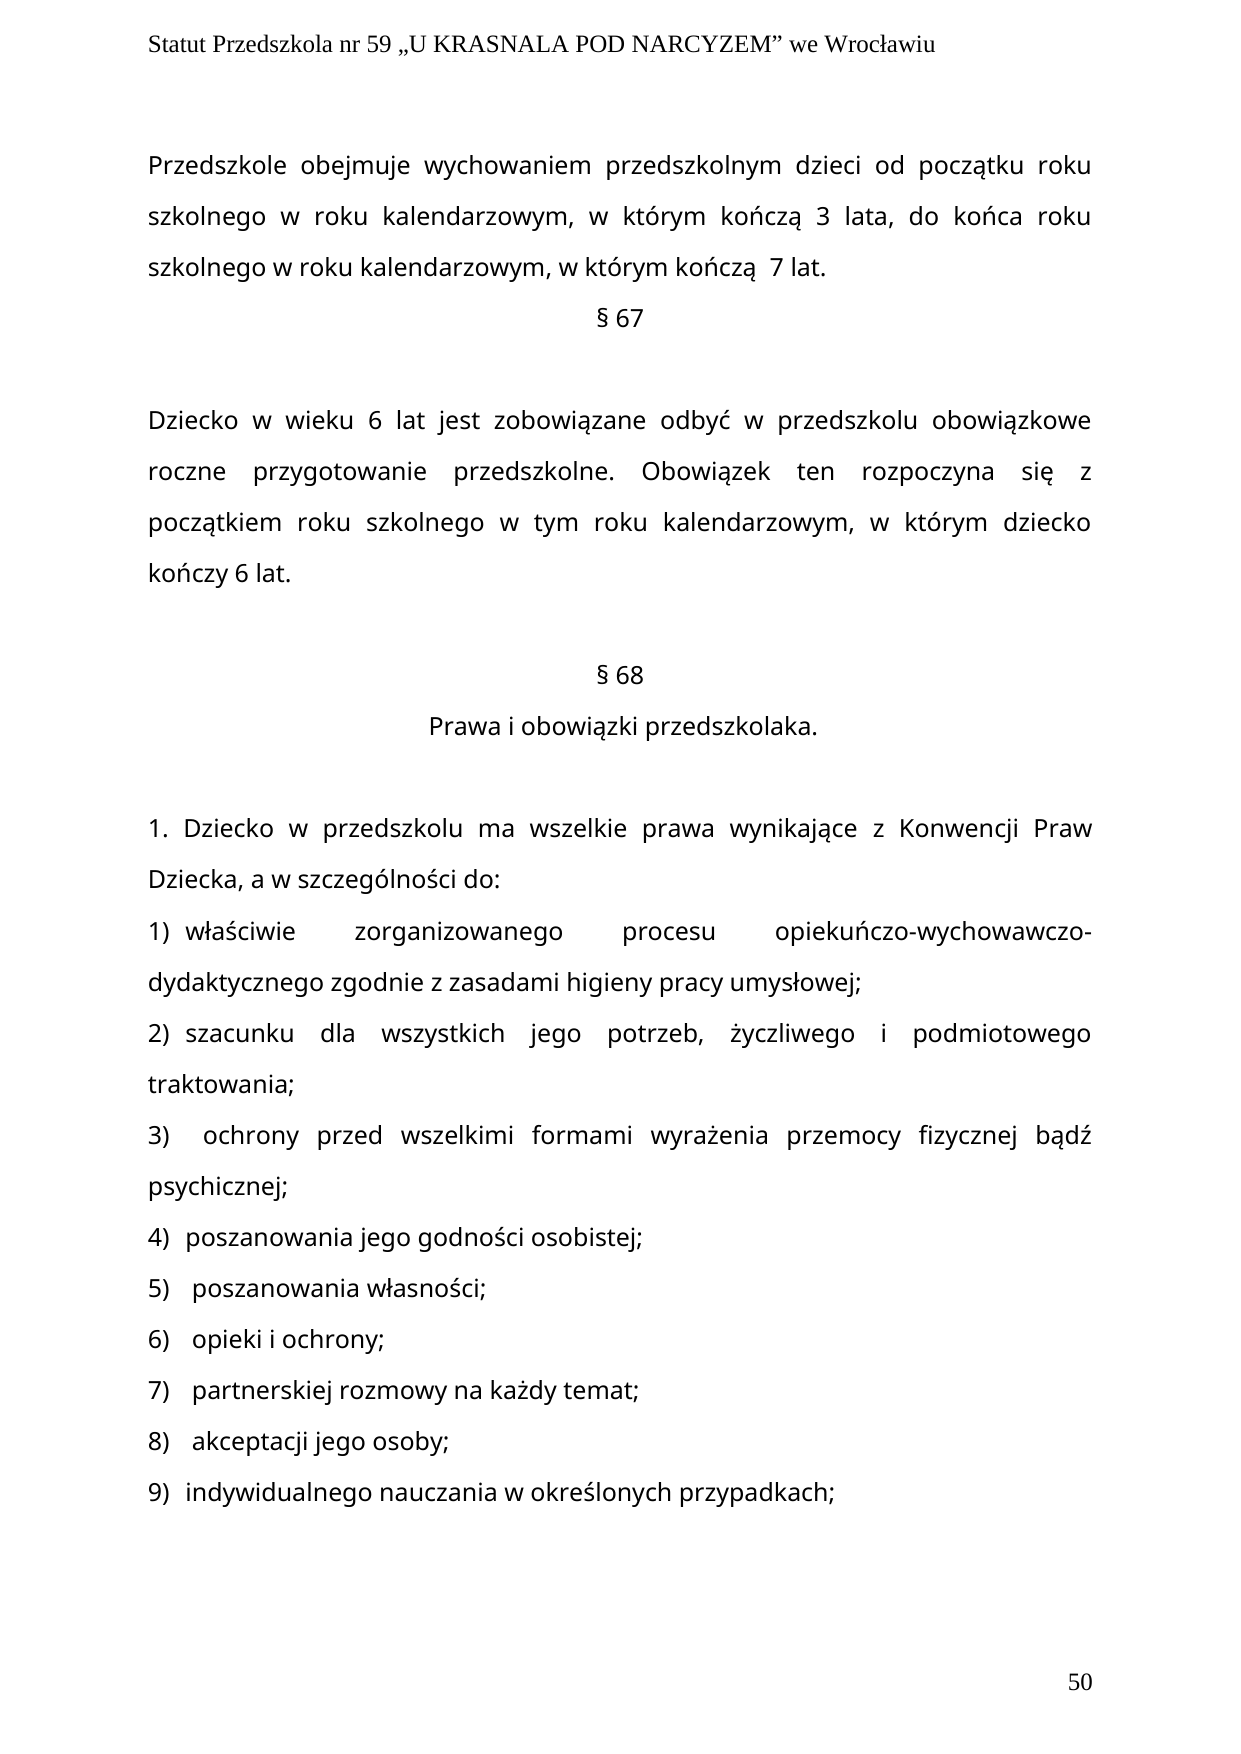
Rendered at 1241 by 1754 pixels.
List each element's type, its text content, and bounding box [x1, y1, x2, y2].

list poszanowania jego godności osobistej; [148, 1219, 1093, 1253]
list ochrony przed wszelkimi formami wyrażenia przemocy fizycznej bądź psychicznej; [148, 1117, 1093, 1202]
list partnerskiej rozmowy na każdy temat; [148, 1373, 1093, 1407]
text § 68 [148, 658, 1093, 692]
list akceptacji jego osoby; [148, 1424, 1093, 1458]
list szacunku dla wszystkich jego potrzeb, życzliwego i podmiotowego traktowania; [148, 1015, 1093, 1100]
text Przedszkole obejmuje wychowaniem przedszkolnym dzieci od początku roku szkolnego w roku kalendarzowym, w którym kończą 3 lata, do końca roku szkolnego w roku kalendarzowym, w którym kończą 7 lat. [148, 148, 1093, 284]
text 1. Dziecko w przedszkolu ma wszelkie prawa wynikające z Konwencji Praw Dziecka, a w szczególności do: [148, 811, 1093, 896]
list opieki i ochrony; [148, 1322, 1093, 1356]
text § 67 [148, 301, 1093, 335]
text Dziecko w wieku 6 lat jest zobowiązane odbyć w przedszkolu obowiązkowe roczne przygotowanie przedszkolne. Obowiązek ten rozpoczyna się z początkiem roku szkolnego w tym roku kalendarzowym, w którym dziecko kończy 6 lat. [148, 403, 1093, 590]
list poszanowania własności; [148, 1271, 1093, 1304]
list indywidualnego nauczania w określonych przypadkach; [148, 1475, 1093, 1509]
list właściwie zorganizowanego procesu opiekuńczo-wychowawczo- dydaktycznego zgodnie z zasadami higieny pracy umysłowej; [148, 913, 1093, 998]
text Prawa i obowiązki przedszkolaka. [148, 709, 1093, 743]
